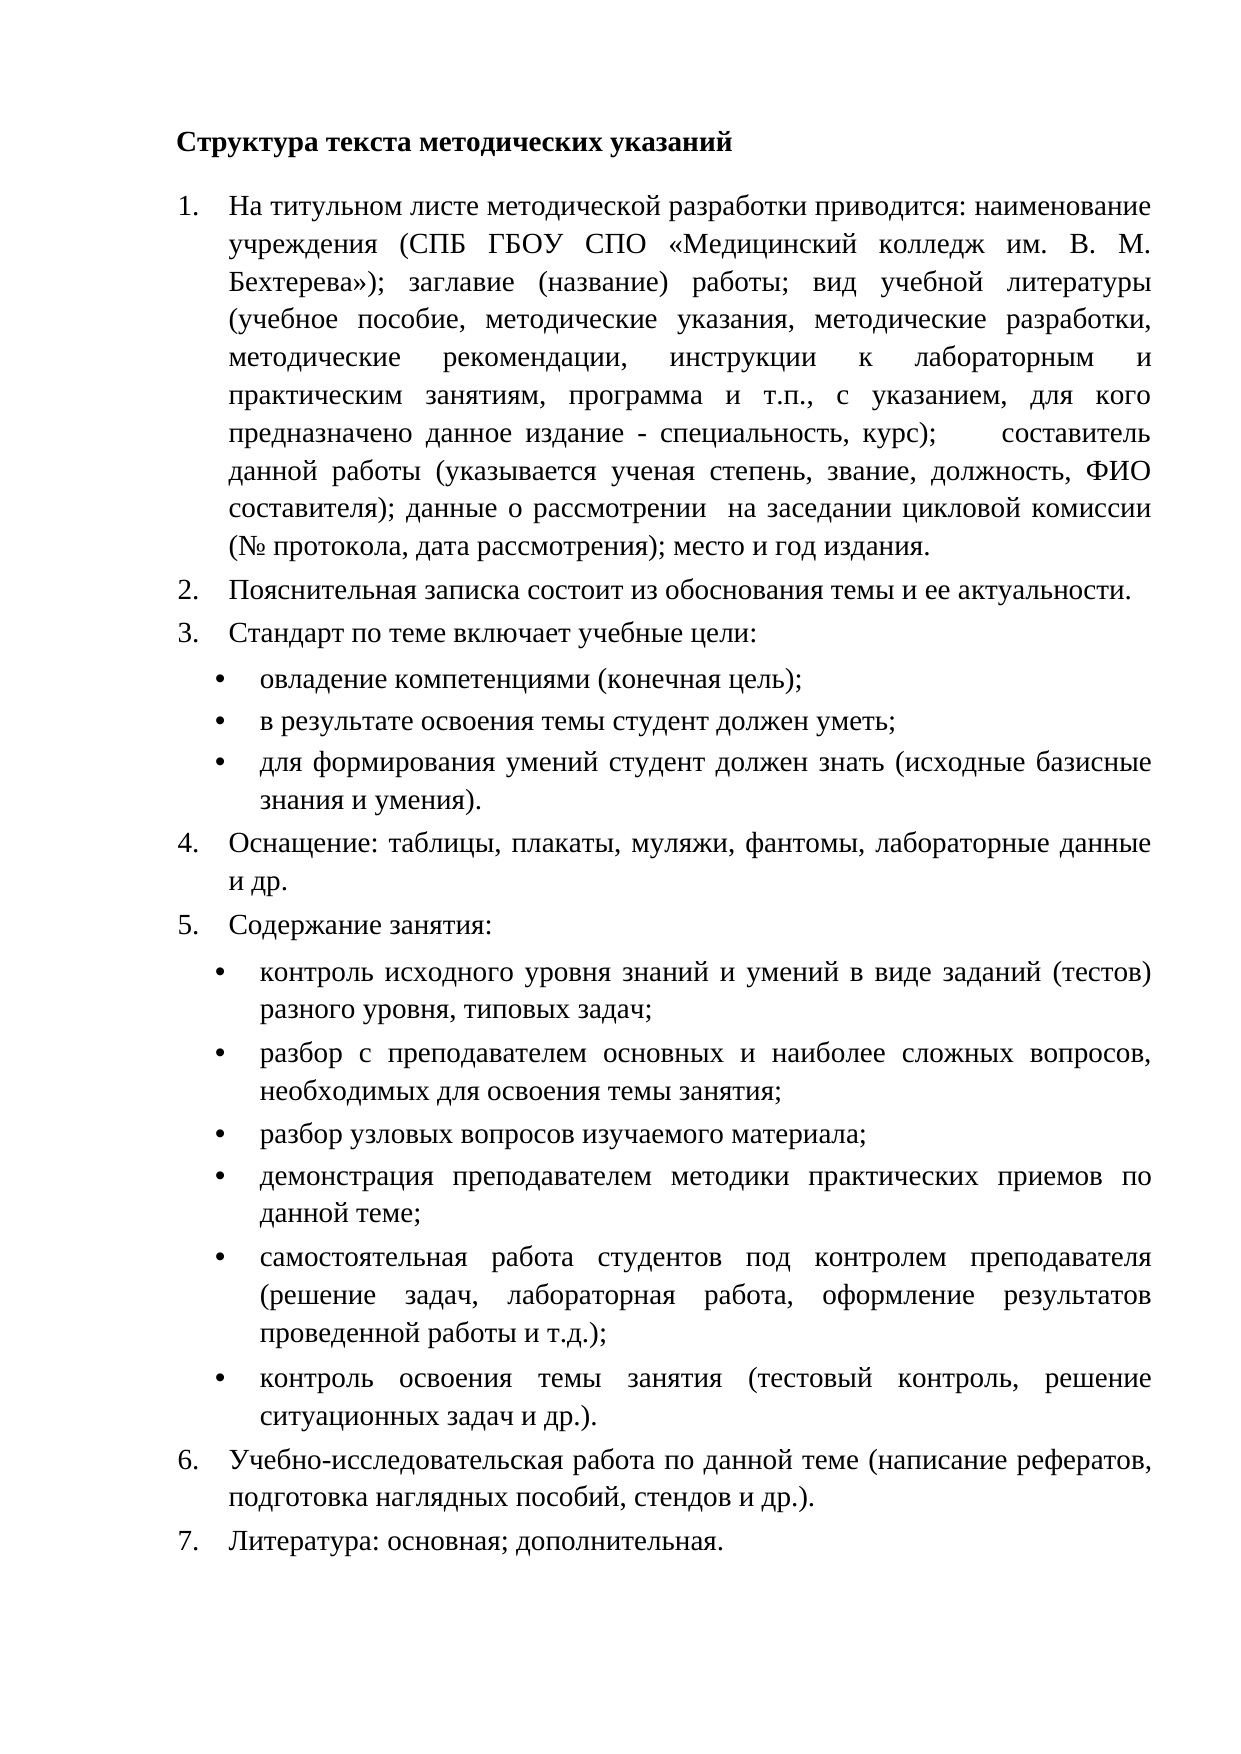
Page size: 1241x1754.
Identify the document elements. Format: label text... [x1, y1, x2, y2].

list контроль освоения темы занятия (тестовый контроль, решение ситуационных задач и др.). [215, 1360, 1152, 1432]
list Пояснительная записка состоит из обоснования темы и ее актуальности. [177, 572, 1152, 605]
list овладение компетенциями (конечная цель); [215, 662, 1152, 695]
list Литература: основная; дополнительная. [177, 1523, 1152, 1557]
list для формирования умений студент должен знать (исходные базисные знания и умения). [215, 744, 1152, 816]
list Учебно-исследовательская работа по данной теме (написание рефератов, подготовка наглядных пособий, стендов и др.). [177, 1442, 1152, 1513]
list разбор узловых вопросов изучаемого материала; [215, 1116, 1152, 1150]
list Стандарт по теме включает учебные цели: [177, 615, 1152, 649]
list На титульном листе методической разработки приводится: наименование учреждения (СПБ ГБОУ СПО «Медицинский колледж им. В. М. Бехтерева»); заглавие (название) работы; вид учебной литературы (учебное пособие, методические указания, методические разработки, методические рекомендации, инструкции к лабораторным и практическим занятиям, программа и т.п., с указанием, для кого предназначено данное издание - специальность, курс); составитель данной работы (указывается ученая степень, звание, должность, ФИО составителя); данные о рассмотрении на заседании цикловой комиссии (№ протокола, дата рассмотрения); место и год издания. [177, 188, 1152, 562]
list разбор с преподавателем основных и наиболее сложных вопросов, необходимых для освоения темы занятия; [215, 1035, 1152, 1106]
list Содержание занятия: [177, 907, 1152, 940]
text Структура текста методических указаний [176, 124, 1152, 157]
list демонстрация преподавателем методики практических приемов по данной теме; [215, 1158, 1152, 1229]
list контроль исходного уровня знаний и умений в виде заданий (тестов) разного уровня, типовых задач; [215, 953, 1152, 1025]
list в результате освоения темы студент должен уметь; [215, 703, 1152, 736]
list Оснащение: таблицы, плакаты, муляжи, фантомы, лабораторные данные и др. [177, 826, 1152, 897]
list самостоятельная работа студентов под контролем преподавателя (решение задач, лабораторная работа, оформление результатов проведенной работы и т.д.); [215, 1239, 1152, 1348]
